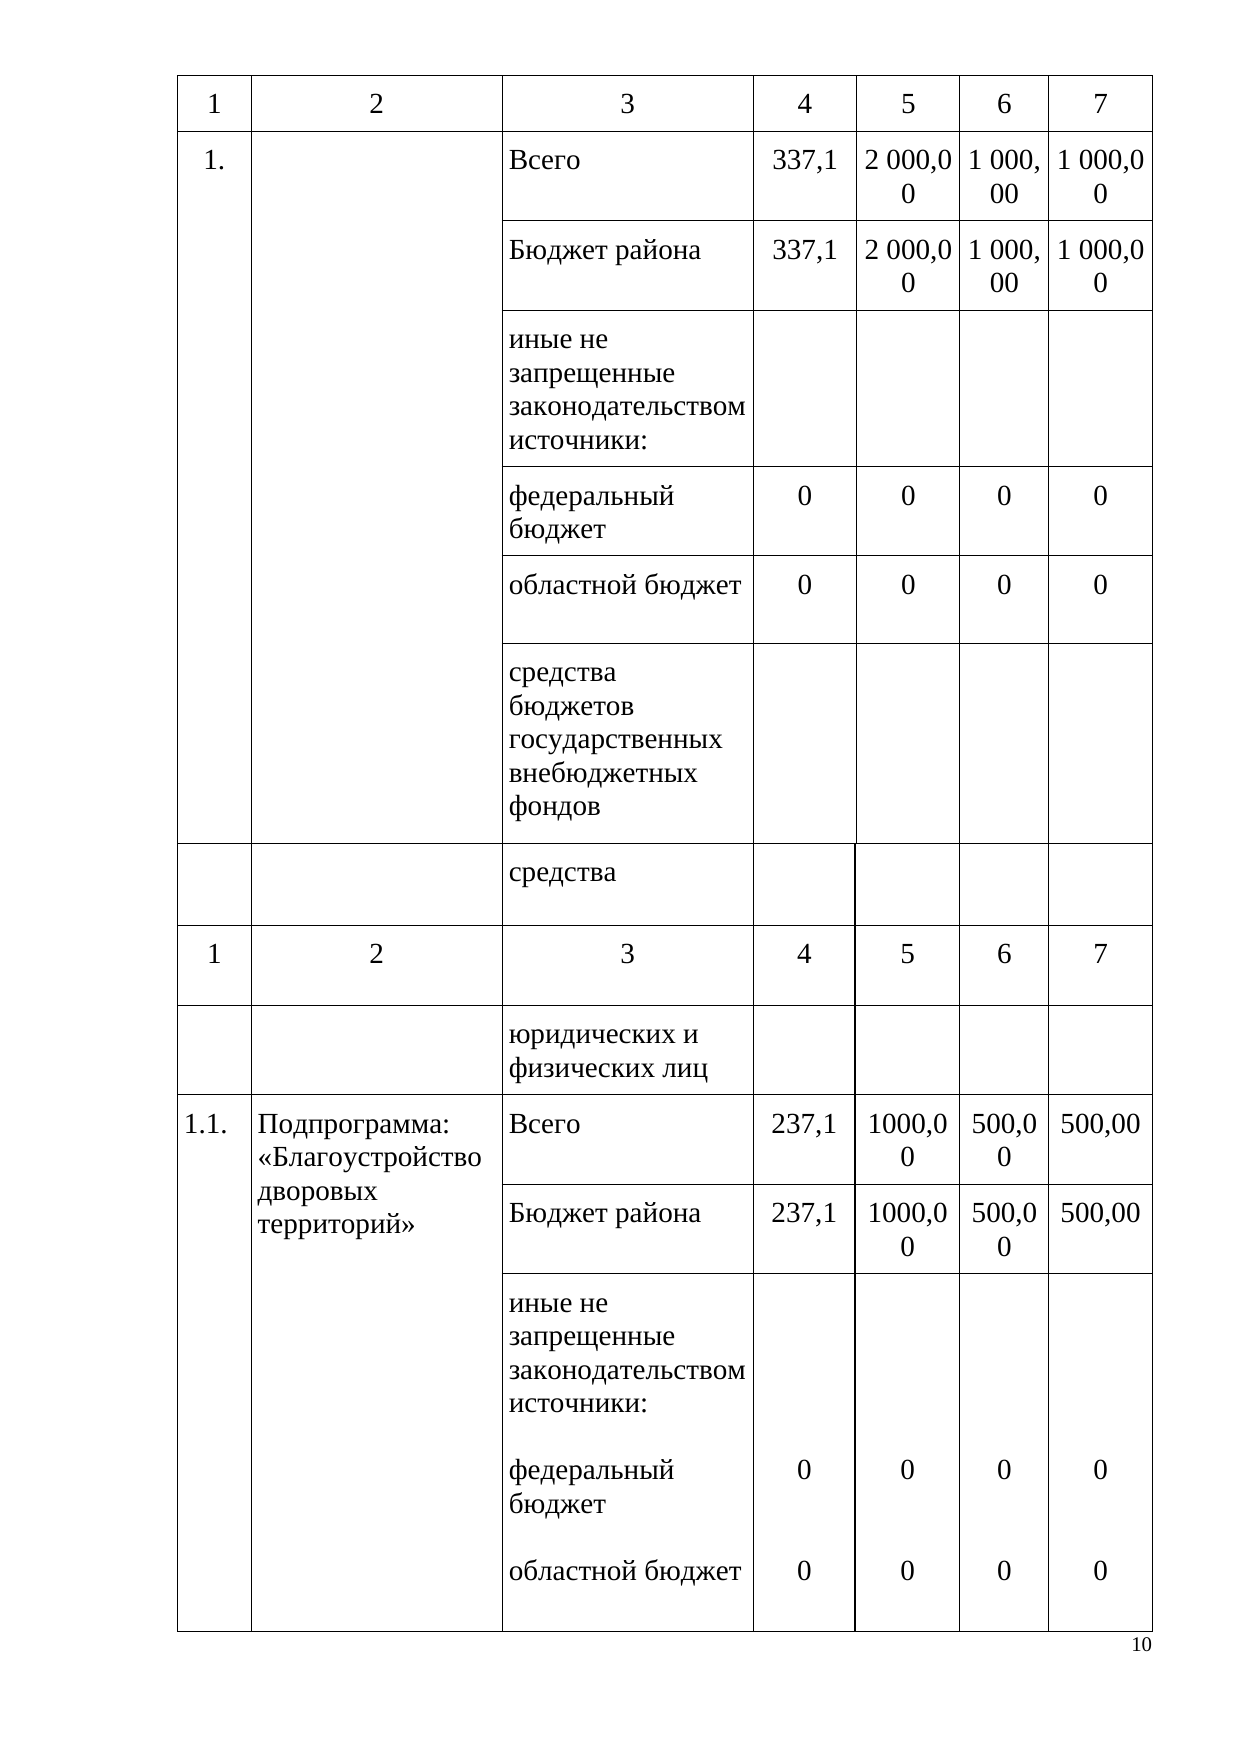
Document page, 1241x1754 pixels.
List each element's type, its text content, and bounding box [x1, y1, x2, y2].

table_cell 500,00 [1049, 1185, 1152, 1273]
table_cell 0 [1049, 556, 1152, 642]
table_cell 0 [960, 556, 1048, 642]
table_cell [252, 132, 502, 642]
table_cell 3 [503, 926, 753, 1005]
table_cell 337,1 [754, 221, 856, 309]
table_cell 3 [503, 76, 753, 131]
table_cell [857, 644, 959, 843]
table_cell 5 [856, 926, 959, 1005]
table_cell 2 [252, 926, 502, 1005]
table_cell областной бюджет [503, 556, 753, 642]
table_cell 5 [857, 76, 959, 131]
table_cell 0 [1049, 467, 1152, 555]
table_cell [857, 311, 959, 466]
table_cell 237,1 [754, 1095, 854, 1184]
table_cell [503, 1274, 753, 1631]
table_cell 4 [754, 76, 856, 131]
table_cell [178, 844, 251, 924]
table_cell средства [503, 844, 753, 924]
table_cell 7 [1049, 926, 1152, 1005]
table_cell юридических и физических лиц [503, 1006, 753, 1094]
table_cell Подпрограмма: «Благоустройство дворовых территорий» [252, 1095, 502, 1631]
table_cell [960, 844, 1048, 924]
table_cell иные не запрещенные законодательством источники: [503, 311, 753, 466]
table_cell [1049, 1006, 1152, 1094]
table_cell 1 [178, 76, 251, 131]
table_cell [1049, 644, 1152, 843]
table_cell средства бюджетов государственных внебюджетных фондов [503, 644, 753, 843]
table_cell 0 0 [754, 1274, 854, 1631]
table_cell [754, 311, 856, 466]
table_cell 0 0 [960, 1274, 1048, 1631]
table_cell [856, 844, 959, 924]
table_cell 1000,00 [856, 1185, 959, 1273]
table_cell 1.1. [178, 1095, 251, 1631]
table_cell [960, 644, 1048, 843]
table_cell 4 [754, 926, 854, 1005]
table_cell 0 [857, 556, 959, 642]
table_cell [178, 1006, 251, 1094]
table_cell 500,00 [960, 1095, 1048, 1184]
table_cell [178, 643, 251, 843]
table_cell 0 [754, 467, 856, 555]
table_cell 2 000,00 [857, 132, 959, 220]
table_cell 1 [178, 926, 251, 1005]
table_cell Бюджет района [503, 221, 753, 309]
table_cell 2 000,00 [857, 221, 959, 309]
table_cell 6 [960, 76, 1048, 131]
table_cell [252, 844, 502, 924]
table_cell [754, 644, 856, 843]
table_cell [960, 1006, 1048, 1094]
table_cell 6 [960, 926, 1048, 1005]
table_cell [754, 1006, 854, 1094]
table_cell 7 [1049, 76, 1152, 131]
table_cell [1049, 844, 1152, 924]
table_cell 1 000,00 [1049, 132, 1152, 220]
table_cell 500,00 [1049, 1095, 1152, 1184]
table_cell [252, 1006, 502, 1094]
table_cell 0 0 [856, 1274, 959, 1631]
table_cell Всего [503, 1095, 753, 1184]
table_cell 0 [857, 467, 959, 555]
table_cell Бюджет района [503, 1185, 753, 1273]
table_cell 1 000,00 [960, 221, 1048, 309]
table_cell [960, 311, 1048, 466]
table_cell [856, 1006, 959, 1094]
table_cell федеральный бюджет [503, 467, 753, 555]
table_cell 237,1 [754, 1185, 854, 1273]
table_cell 500,00 [960, 1185, 1048, 1273]
table_cell 337,1 [754, 132, 856, 220]
table_cell 1 000,00 [1049, 221, 1152, 309]
table_cell 2 [252, 76, 502, 131]
table_cell [252, 643, 502, 843]
table_cell [754, 844, 854, 924]
table_cell Всего [503, 132, 753, 220]
table_cell [1049, 311, 1152, 466]
table_cell 1. [178, 132, 251, 642]
table_cell 0 [960, 467, 1048, 555]
table_cell 0 0 [1049, 1274, 1152, 1631]
table_cell 1000,00 [856, 1095, 959, 1184]
table_cell 1 000,00 [960, 132, 1048, 220]
table_cell 0 [754, 556, 856, 642]
